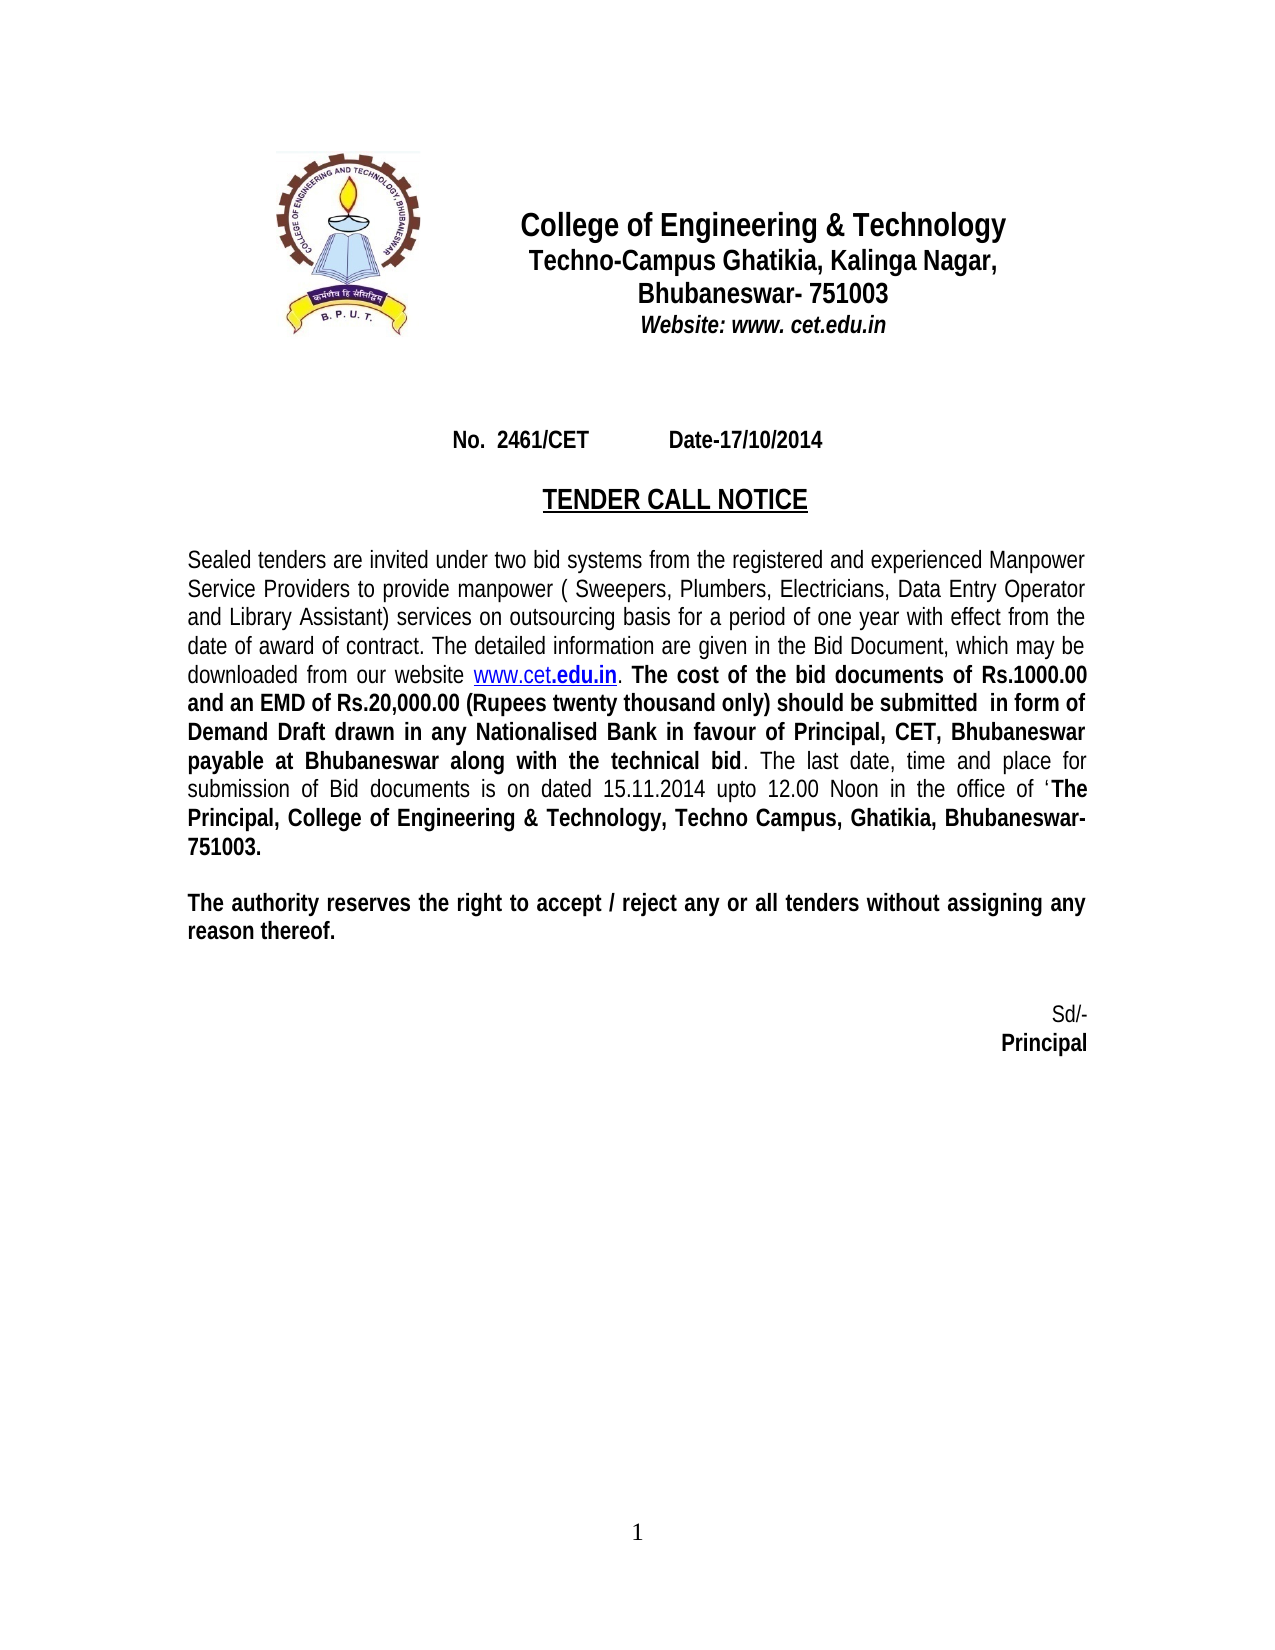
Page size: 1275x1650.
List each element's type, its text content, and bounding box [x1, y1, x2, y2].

text 751003 [187, 277, 1087, 310]
text Principal [187, 1027, 1087, 1056]
text Techno-Campus Ghatikia, Kalinga Nagar, [187, 243, 1087, 277]
text Sd/- [187, 1000, 1087, 1027]
text Website: www. cet.edu.in [187, 310, 1087, 339]
text TENDER CALL NOTICE [262, 482, 1087, 516]
text No. 2461/CET Date-17/10/2014 [187, 425, 1087, 453]
text The authority reserves the right to accept / reject any or all tenders without assigning any reason thereof. [187, 888, 1087, 945]
picture [276, 151, 421, 205]
text Sealed tenders are invited under two bid systems from the registered and experienced Manpower Service Providers to provide manpower ( Sweepers, Plumbers, Electricians, Data Entry Operator and Library Assistant) services on outsourcing basis for a period of one year with effect from the date of award of contract. The detailed information are given in the Bid Document, which may be downloaded from our website www.cet.edu.in. The cost of the bid documents of Rs.1000.00 and an EMD of Rs.20,000.00 (Rupees twenty thousand only) should be submitted in form of Demand Draft drawn in any Nationalised Bank in favour of Principal, CET, Bhubaneswar payable at Bhubaneswar along with the technical bid. The last date, time and place for submission of Bid documents is on dated 15.11.2014 upto 12.00 Noon in the office of ‘The Principal, College of Engineering & Technology, Techno Campus, Ghatikia, Bhubaneswar-751003. [187, 545, 1087, 860]
text College of Engineering & Technology [187, 205, 1087, 243]
